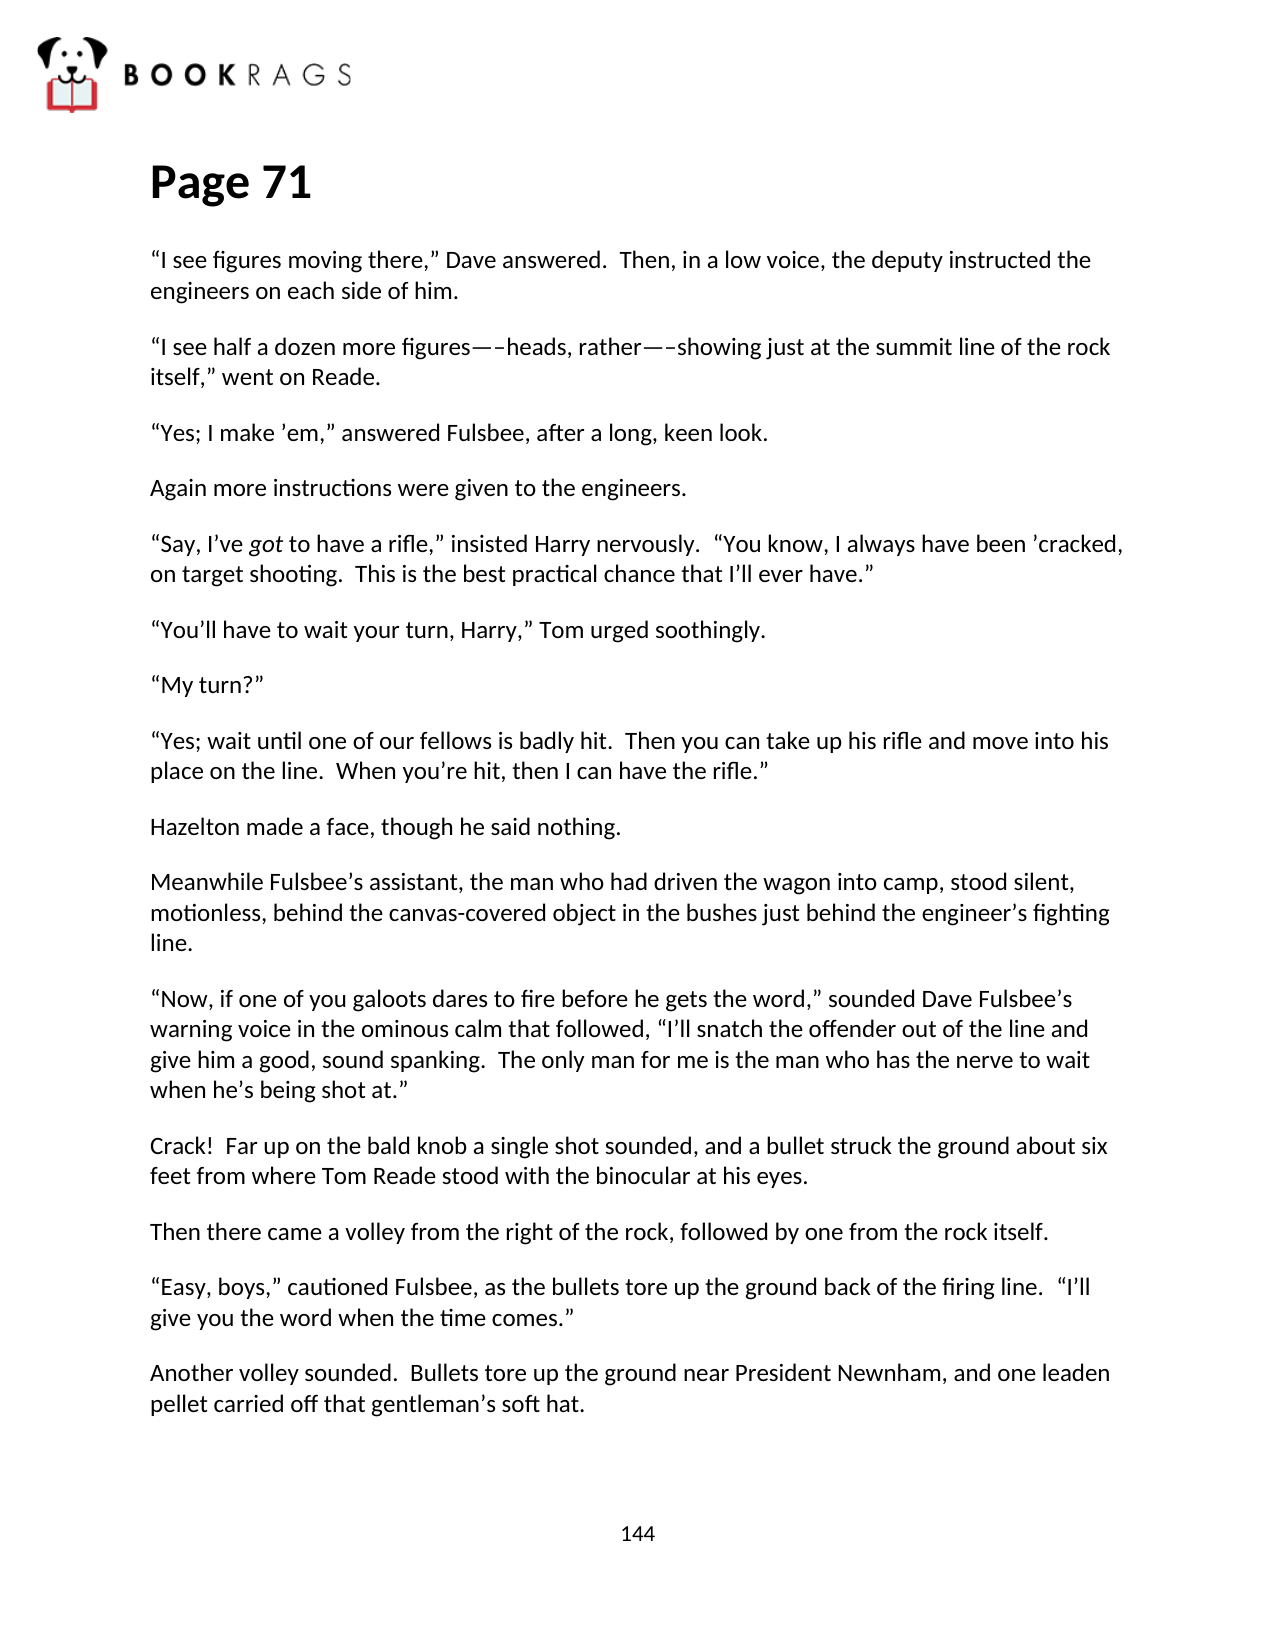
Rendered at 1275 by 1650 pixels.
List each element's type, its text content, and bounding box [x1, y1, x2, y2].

text “I see figures moving there,” Dave answered. Then, in a low voice, the deputy instructed the engineers on each side of him. [150, 244, 1125, 306]
text “Say, I’ve got to have a rifle,” insisted Harry nervously. “You know, I always have been ’cracked, on target shooting. This is the best practical chance that I’ll ever have.” [150, 528, 1125, 589]
text Crack! Far up on the bald knob a single shot sounded, and a bullet struck the ground about six feet from where Tom Reade stood with the binocular at his eyes. [150, 1130, 1125, 1191]
text “Yes; I make ’em,” answered Fulsbee, after a long, keen look. [150, 417, 1125, 447]
text “I see half a dozen more figures—–­heads, rather—–­showing just at the summit line of the rock itself,” went on Reade. [150, 331, 1125, 392]
text Another volley sounded. Bullets tore up the ground near President Newnham, and one leaden pellet carried off that gentleman’s soft hat. [150, 1358, 1125, 1419]
text “Yes; wait until one of our fellows is badly hit. Then you can take up his rifle and move into his place on the line. When you’re hit, then I can have the rifle.” [150, 725, 1125, 786]
text “Now, if one of you galoots dares to fire before he gets the word,” sounded Dave Fulsbee’s warning voice in the ominous calm that followed, “I’ll snatch the offender out of the line and give him a good, sound spanking. The only man for me is the man who has the nerve to wait when he’s being shot at.” [150, 983, 1125, 1105]
picture [37, 37, 351, 113]
text “My turn?” [150, 669, 1125, 700]
text Meanwhile Fulsbee’s assistant, the man who had driven the wagon into camp, stood silent, motionless, behind the canvas-covered object in the bushes just behind the engineer’s fighting line. [150, 866, 1125, 958]
text Then there came a volley from the right of the rock, followed by one from the rock itself. [150, 1216, 1125, 1247]
text Hazelton made a face, though he said nothing. [150, 811, 1125, 841]
text “You’ll have to wait your turn, Harry,” Tom urged soothingly. [150, 614, 1125, 644]
text “Easy, boys,” cautioned Fulsbee, as the bullets tore up the ground back of the firing line. “I’ll give you the word when the time comes.” [150, 1272, 1125, 1333]
text Page 71 [150, 150, 1125, 211]
text Again more instructions were given to the engineers. [150, 472, 1125, 503]
